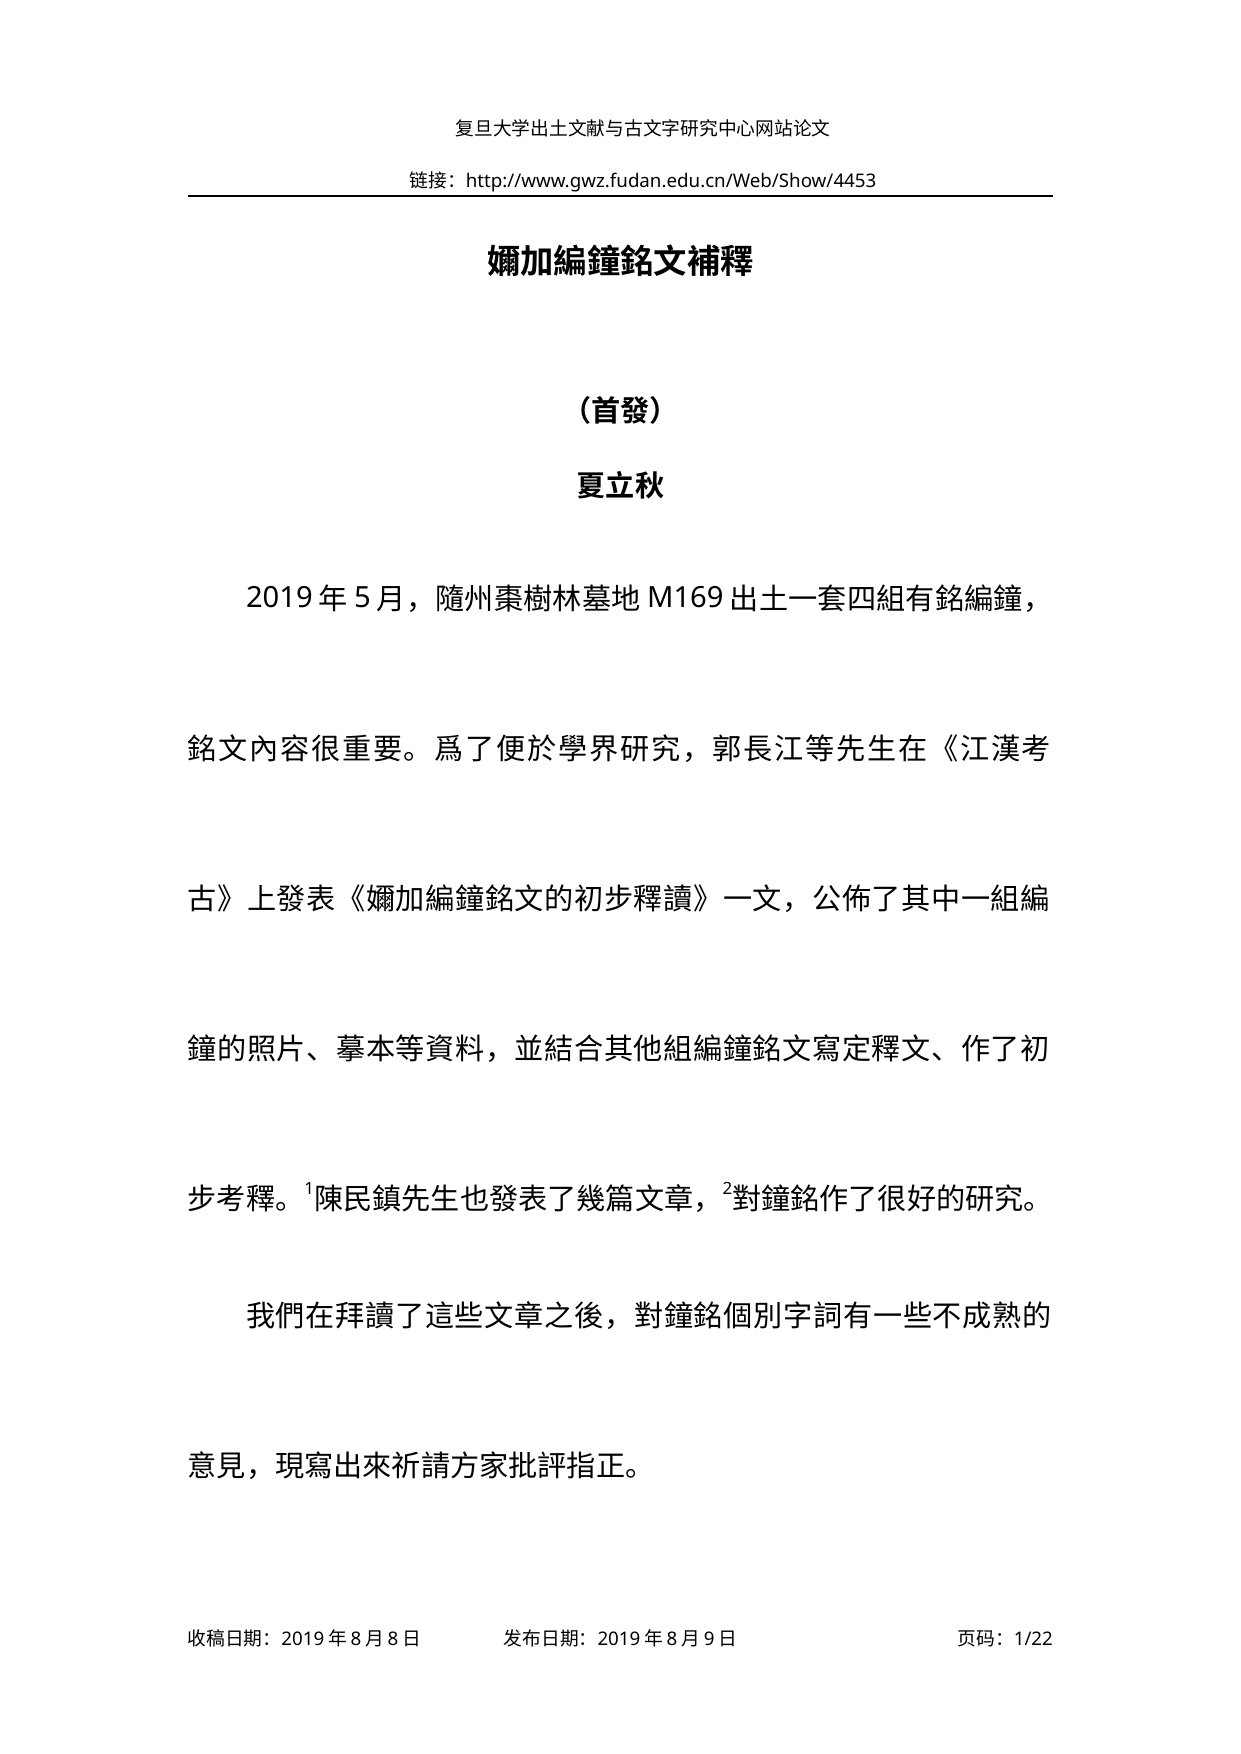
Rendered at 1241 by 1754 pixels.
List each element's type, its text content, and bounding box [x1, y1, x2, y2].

text 我們在拜讀了這些文章之後，對鐘銘個別字詞有一些不成熟的意見，現寫出來祈請方家批評指正。 [187, 1277, 1053, 1502]
text 夏立秋 [187, 447, 1053, 522]
text 2019年5月，隨州棗樹林墓地M169出土一套四組有銘編鐘，銘文內容很重要。爲了便於學界研究，郭長江等先生在《江漢考古》上發表《嬭加編鐘銘文的初步釋讀》一文，公佈了其中一組編鐘的照片、摹本等資料，並結合其他組編鐘銘文寫定釋文、作了初步考釋。陳民鎮先生也發表了幾篇文章，對鐘銘作了很好的研究。 [187, 559, 1053, 1234]
text 嬭加編鐘銘文補釋 [187, 222, 1053, 297]
text （首發） [187, 372, 1053, 447]
